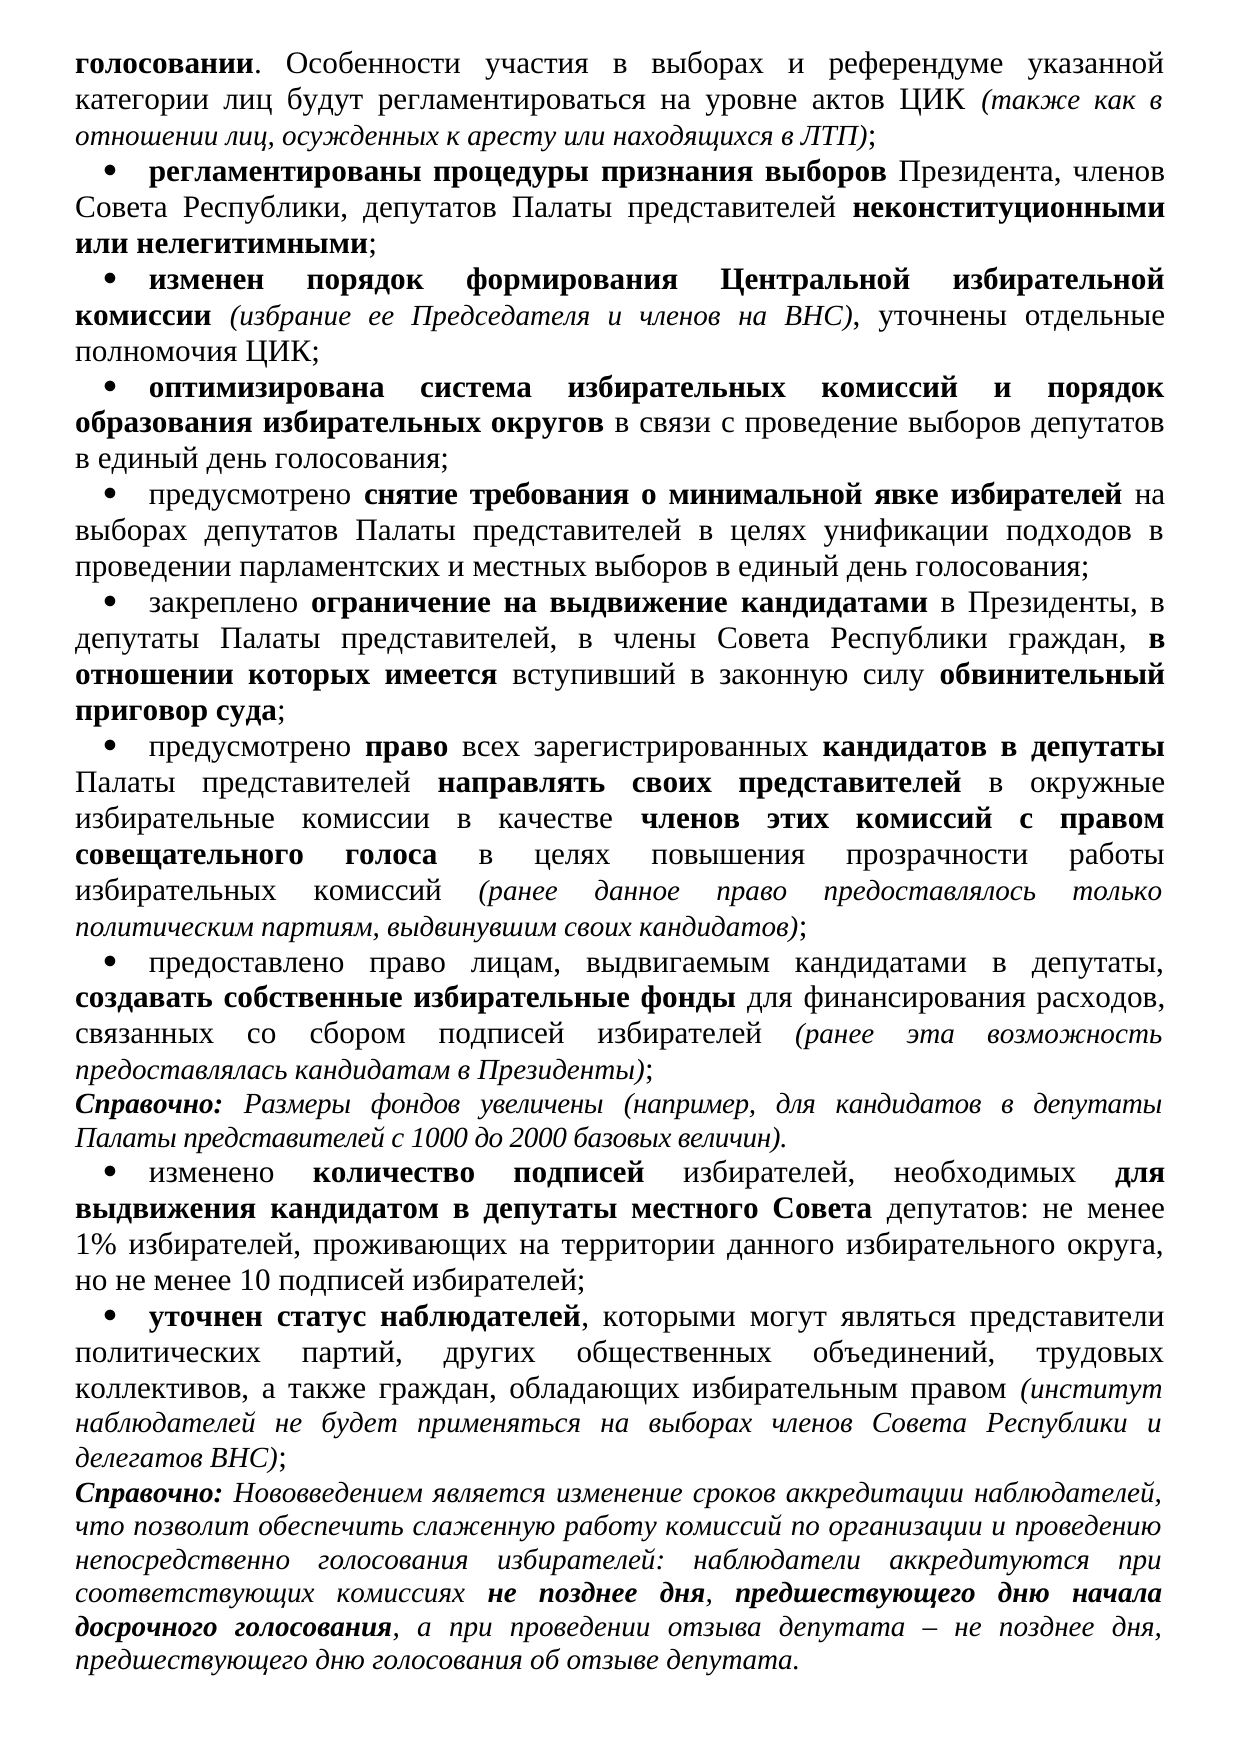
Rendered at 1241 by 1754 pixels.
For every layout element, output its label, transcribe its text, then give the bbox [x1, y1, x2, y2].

list предусмотрено право всех зарегистрированных кандидатов в депутаты Палаты представителей направлять своих представителей в окружные избирательные комиссии в качестве членов этих комиссий с правом совещательного голоса в целях повышения прозрачности работы избирательных комиссий (ранее данное право предоставлялось только политическим партиям, выдвинувшим своих кандидатов); [75, 727, 1165, 943]
text Справочно: Размеры фондов увеличены (например, для кандидатов в депутаты Палаты представителей с 1000 до 2000 базовых величин). [75, 1087, 1165, 1154]
list изменен порядок формирования Центральной избирательной комиссии (избрание ее Председателя и членов на ВНС), уточнены отдельные полномочия ЦИК; [75, 260, 1165, 368]
text Справочно: Нововведением является изменение сроков аккредитации наблюдателей, что позволит обеспечить слаженную работу комиссий по организации и проведению непосредственно голосования избирателей: наблюдатели аккредитуются при соответствующих комиссиях не позднее дня, предшествующего дню начала досрочного голосования, а при проведении отзыва депутата – не позднее дня, предшествующего дню голосования об отзыве депутата. [75, 1475, 1165, 1676]
list предоставлено право лицам, выдвигаемым кандидатами в депутаты, создавать собственные избирательные фонды для финансирования расходов, связанных со сбором подписей избирателей (ранее эта возможность предоставлялась кандидатам в Президенты); [75, 943, 1165, 1087]
list изменено количество подписей избирателей, необходимых для выдвижения кандидатом в депутаты местного Совета депутатов: не менее 1% избирателей, проживающих на территории данного избирательного округа, но не менее 10 подписей избирателей; [75, 1154, 1165, 1297]
list предусмотрено снятие требования о минимальной явке избирателей на выборах депутатов Палаты представителей в целях унификации подходов в проведении парламентских и местных выборов в единый день голосования; [75, 476, 1165, 583]
list закреплено ограничение на выдвижение кандидатами в Президенты, в депутаты Палаты представителей, в члены Совета Республики граждан, в отношении которых имеется вступивший в законную силу обвинительный приговор суда; [75, 583, 1165, 727]
list уточнен статус наблюдателей, которыми могут являться представители политических партий, других общественных объединений, трудовых коллективов, а также граждан, обладающих избирательным правом (институт наблюдателей не будет применяться на выборах членов Совета Республики и делегатов ВНС); [75, 1297, 1165, 1475]
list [75, 44, 1165, 152]
list оптимизирована система избирательных комиссий и порядок образования избирательных округов в связи с проведение выборов депутатов в единый день голосования; [75, 368, 1165, 476]
list регламентированы процедуры признания выборов Президента, членов Совета Республики, депутатов Палаты представителей неконституционными или нелегитимными; [75, 152, 1165, 260]
